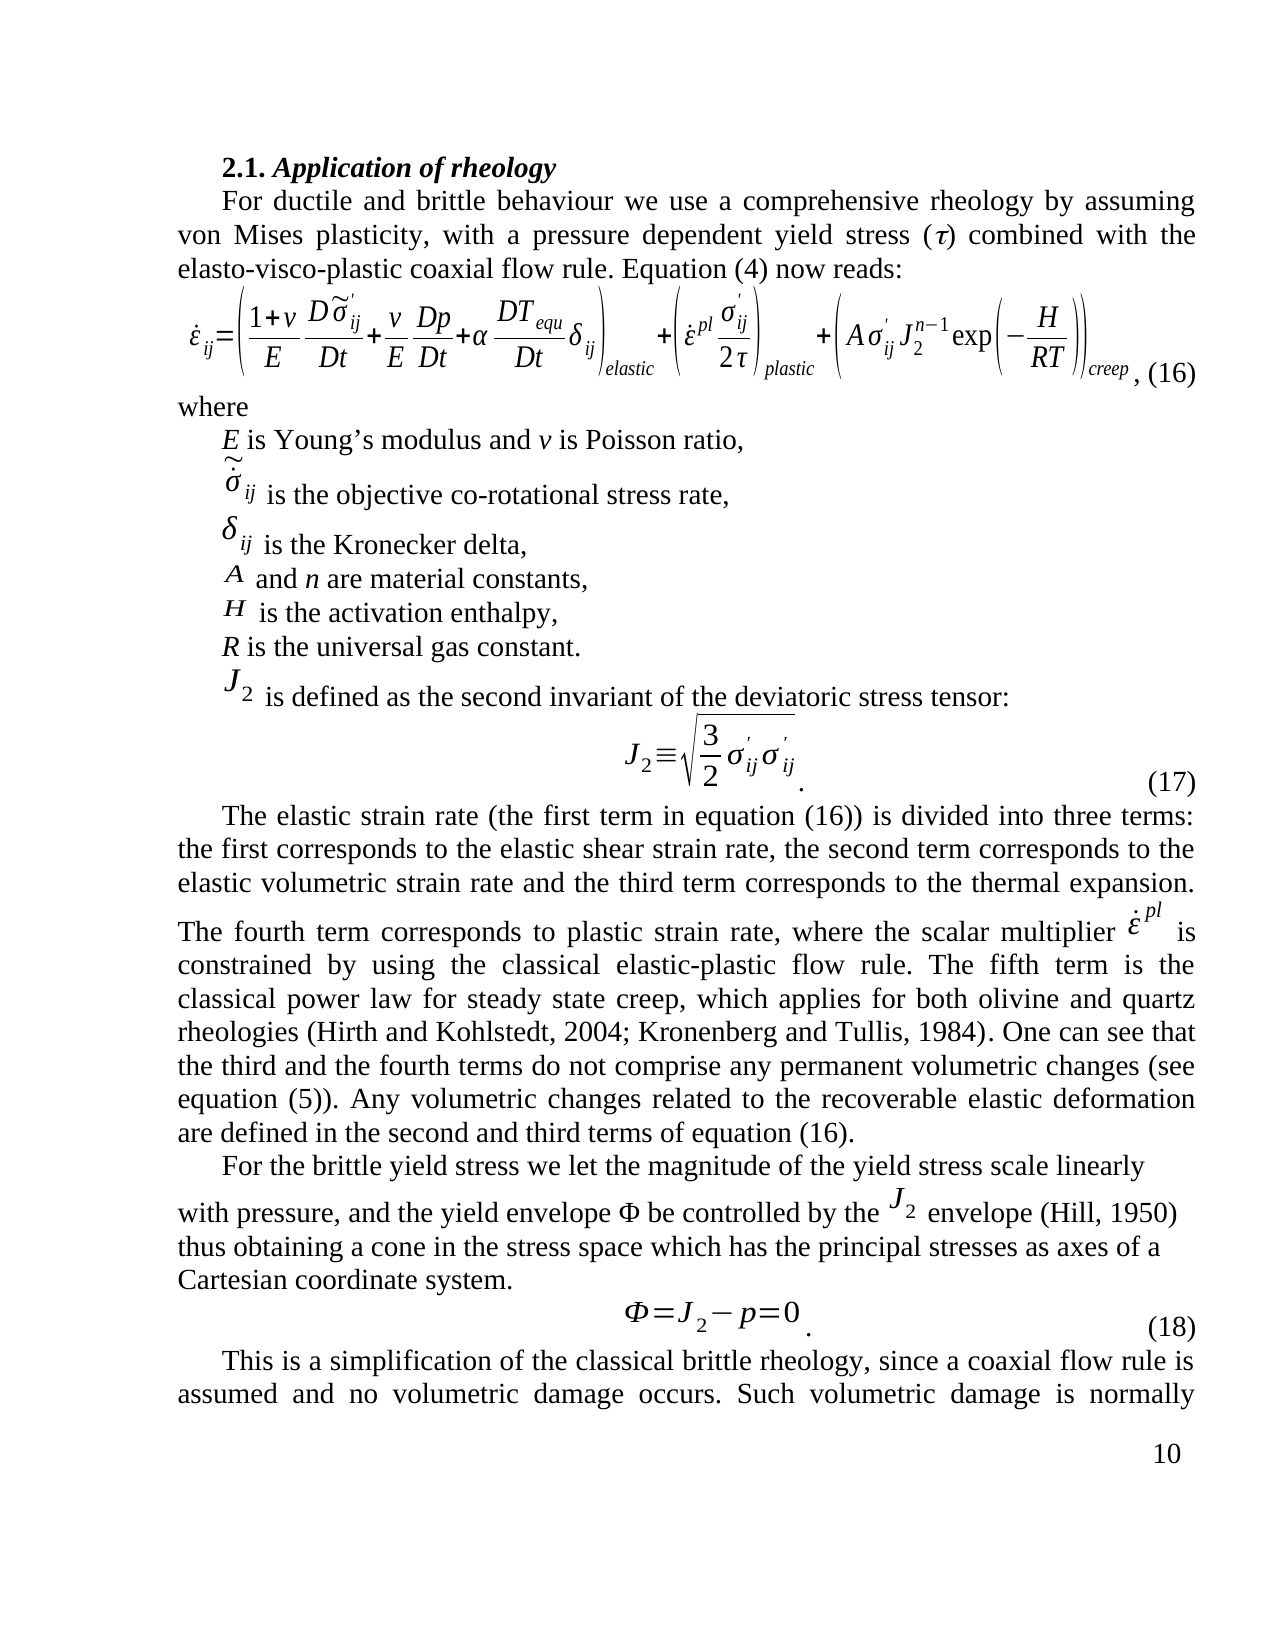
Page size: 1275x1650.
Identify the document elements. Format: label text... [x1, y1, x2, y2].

text is the activation enthalpy, [177, 595, 1196, 629]
text . (17) [177, 712, 1196, 798]
text and n are material constants, [177, 561, 1196, 595]
text 2.1. Application of rheology [177, 150, 1196, 183]
text , (16) [177, 284, 1196, 389]
text is defined as the second invariant of the deviatoric stress tensor: [177, 662, 1196, 712]
text . (18) [177, 1296, 1196, 1343]
text The elastic strain rate (the first term in equation (16)) is divided into three terms: the first corresponds to the elastic shear strain rate, the second term corresponds to the elastic volumetric strain rate and the third term corresponds to the thermal expansion. The fourth term corresponds to plastic strain rate, where the scalar multiplier is constrained by using the classical elastic-plastic flow rule. The fifth term is the classical power law for steady state creep, which applies for both olivine and quartz rheologies (Hirth and Kohlstedt, 2004; Kronenberg and Tullis, 1984). One can see that the third and the fourth terms do not comprise any permanent volumetric changes (see equation (5)). Any volumetric changes related to the recoverable elastic deformation are defined in the second and third terms of equation (16). [177, 798, 1196, 1148]
text For ductile and brittle behaviour we use a comprehensive rheology by assuming von Mises plasticity, with a pressure dependent yield stress () combined with the elasto-visco-plastic coaxial flow rule. Equation (4) now reads: [177, 183, 1196, 284]
text For the brittle yield stress we let the magnitude of the yield stress scale linearly with pressure, and the yield envelope Φ be controlled by the envelope (Hill, 1950) thus obtaining a cone in the stress space which has the principal stresses as axes of a Cartesian coordinate system. [177, 1148, 1196, 1296]
text is the Kronecker delta, [177, 511, 1196, 561]
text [177, 1343, 1196, 1410]
text E is Young’s modulus and ν is Poisson ratio, [177, 422, 1196, 456]
text where [177, 389, 1196, 422]
text R is the universal gas constant. [177, 629, 1196, 662]
text is the objective co-rotational stress rate, [177, 456, 1196, 511]
